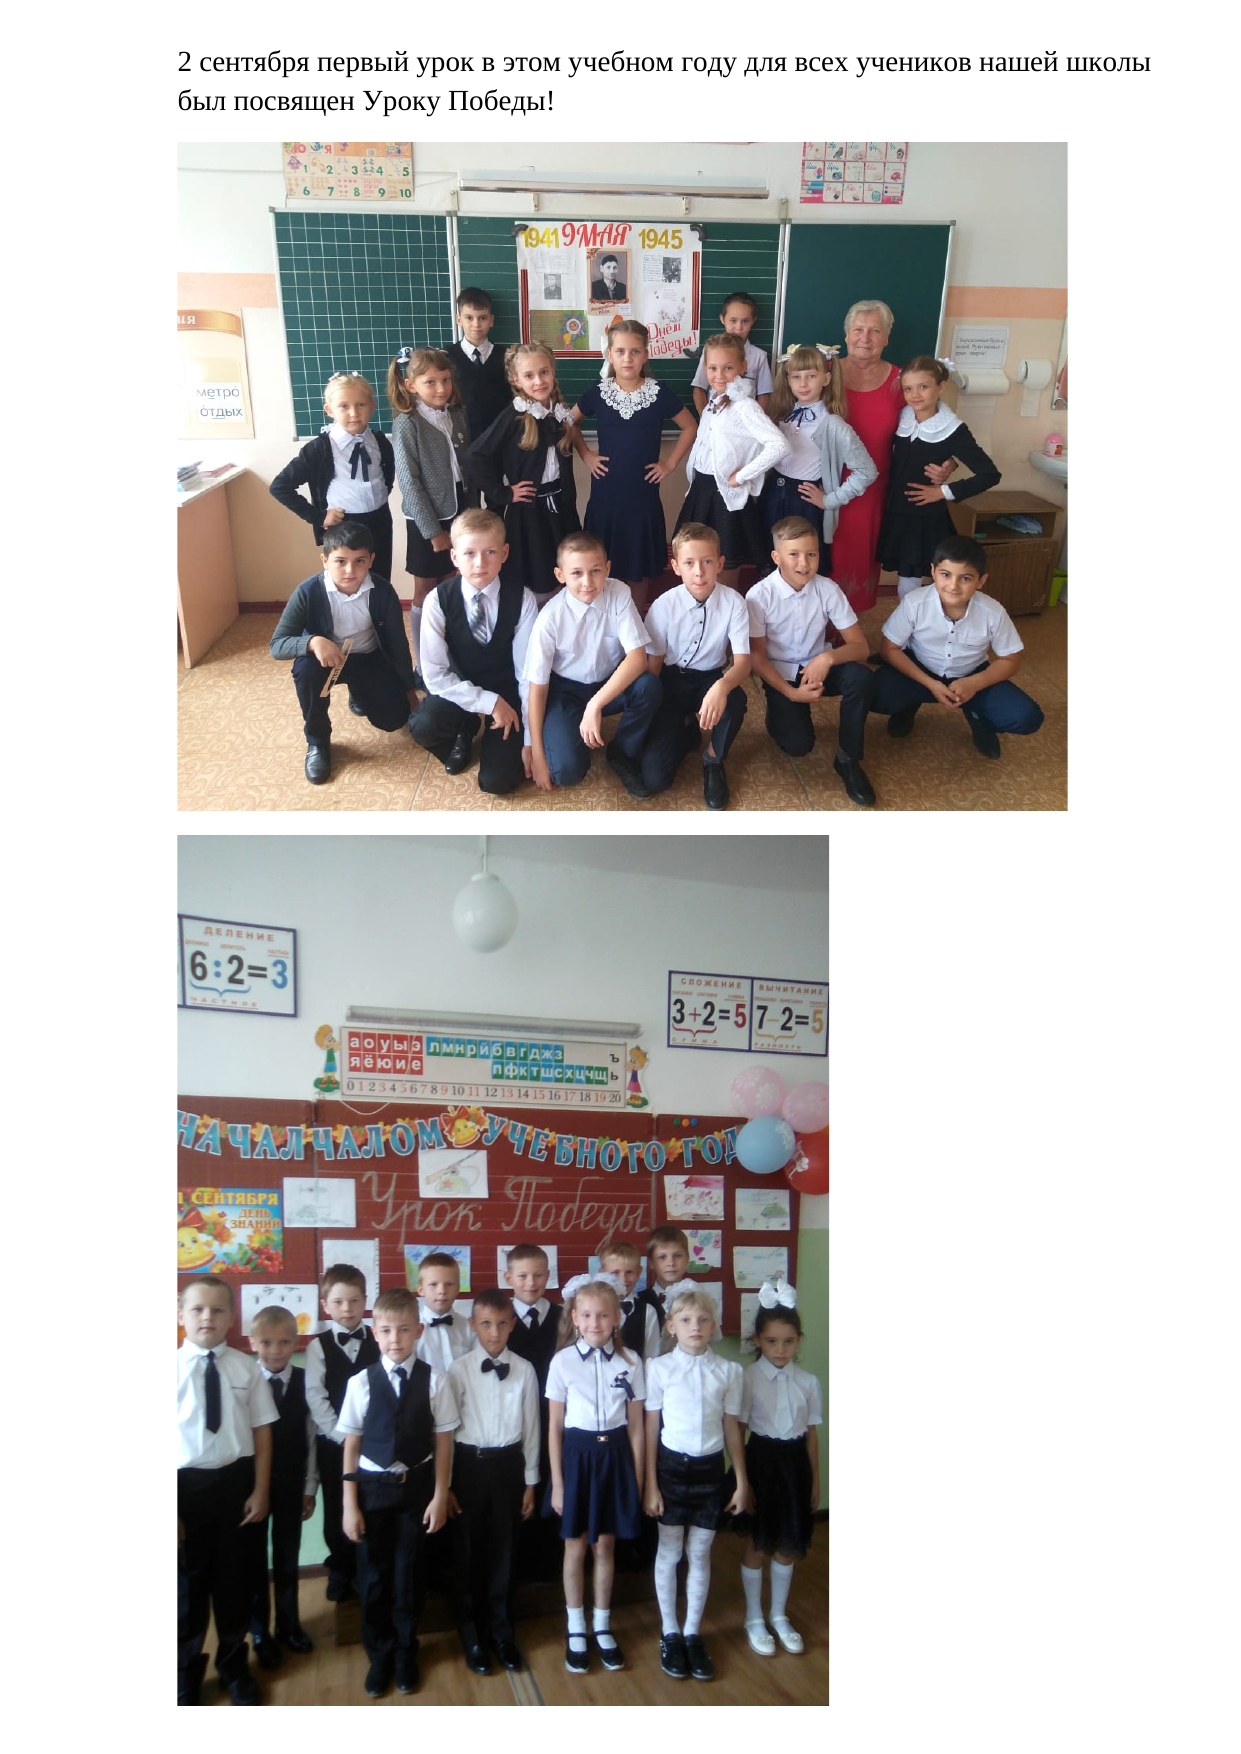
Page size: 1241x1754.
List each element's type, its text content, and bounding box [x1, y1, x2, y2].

picture [177, 142, 1068, 811]
picture [177, 835, 830, 1706]
text 2 сентября первый урок в этом учебном году для всех учеников нашей школы был посвящен Уроку Победы! [177, 44, 1152, 116]
